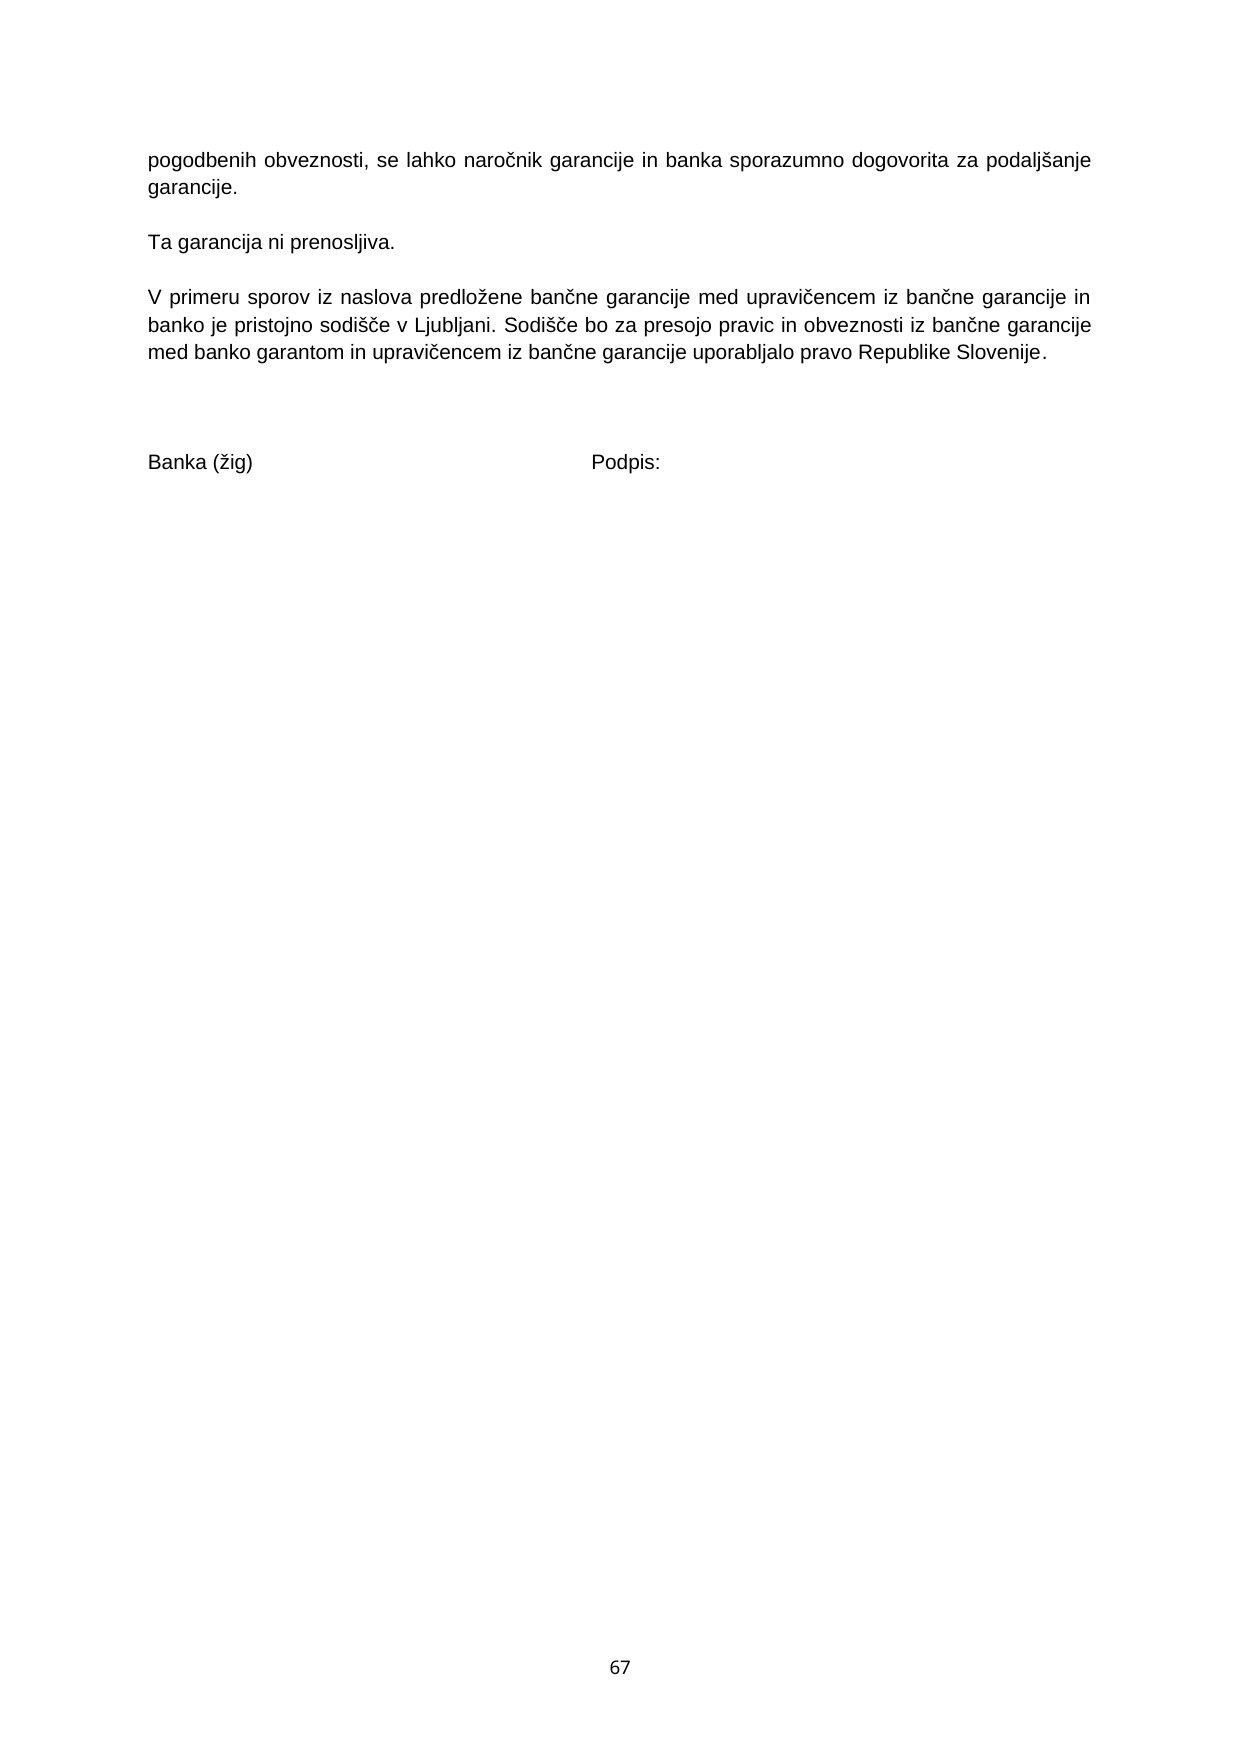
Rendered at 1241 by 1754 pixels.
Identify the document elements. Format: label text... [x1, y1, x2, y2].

text Ta garancija ni prenosljiva. [148, 230, 1092, 254]
text V primeru sporov iz naslova predložene bančne garancije med upravičencem iz bančne garancije in banko je pristojno sodišče v Ljubljani. Sodišče bo za presojo pravic in obveznosti iz bančne garancije med banko garantom in upravičencem iz bančne garancije uporabljalo pravo Republike Slovenije. [148, 285, 1092, 364]
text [148, 148, 1092, 199]
text Banka (žig) Podpis: [148, 450, 1092, 474]
